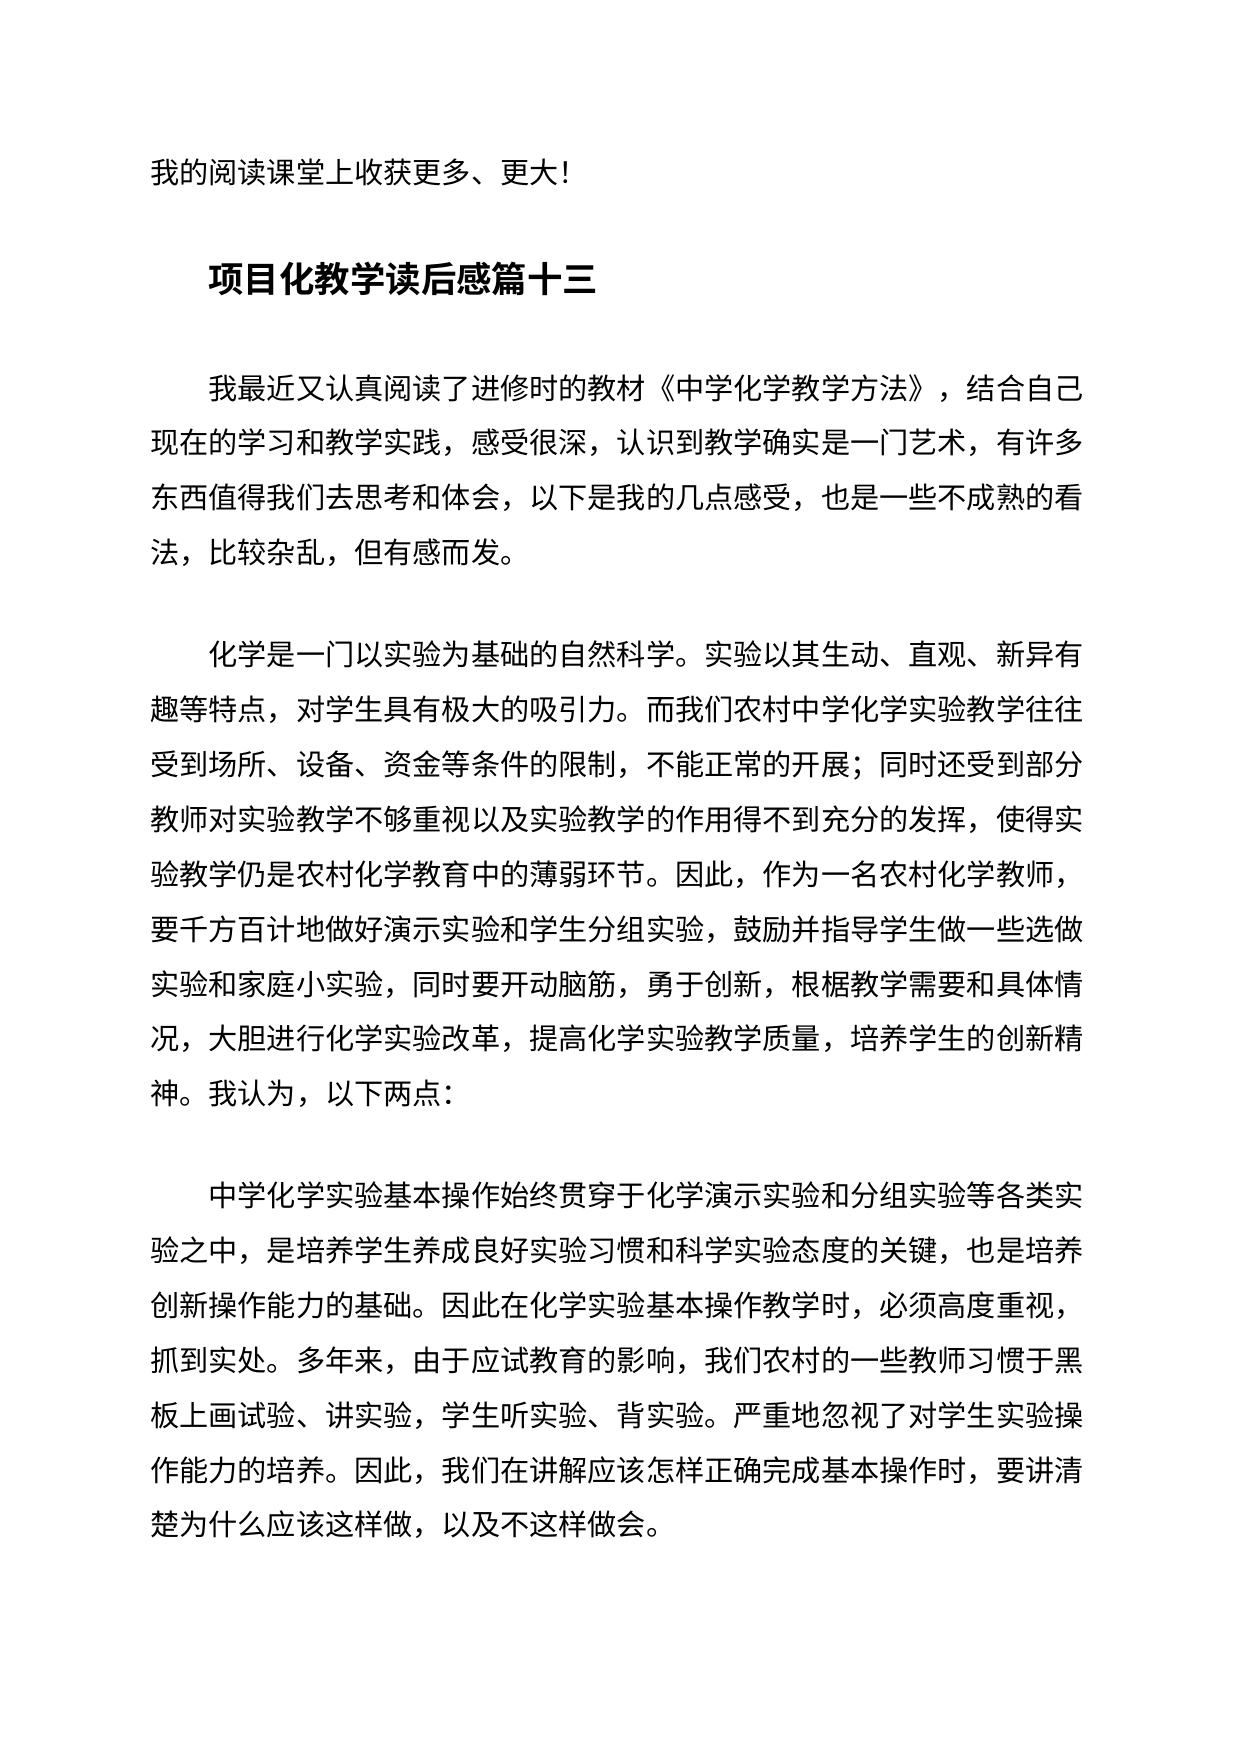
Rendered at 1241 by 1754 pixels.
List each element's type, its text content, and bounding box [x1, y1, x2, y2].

text 我最近又认真阅读了进修时的教材《中学化学教学方法》，结合自己现在的学习和教学实践，感受很深，认识到教学确实是一门艺术，有许多东西值得我们去思考和体会，以下是我的几点感受，也是一些不成熟的看法，比较杂乱，但有感而发。 [150, 365, 1090, 572]
text 中学化学实验基本操作始终贯穿于化学演示实验和分组实验等各类实验之中，是培养学生养成良好实验习惯和科学实验态度的关键，也是培养创新操作能力的基础。因此在化学实验基本操作教学时，必须高度重视，抓到实处。多年来，由于应试教育的影响，我们农村的一些教师习惯于黑板上画试验、讲实验，学生听实验、背实验。严重地忽视了对学生实验操作能力的培养。因此，我们在讲解应该怎样正确完成基本操作时，要讲清楚为什么应该这样做，以及不这样做会。 [150, 1173, 1090, 1544]
text 项目化教学读后感篇十三 [150, 252, 1090, 303]
text 化学是一门以实验为基础的自然科学。实验以其生动、直观、新异有趣等特点，对学生具有极大的吸引力。而我们农村中学化学实验教学往往受到场所、设备、资金等条件的限制，不能正常的开展；同时还受到部分教师对实验教学不够重视以及实验教学的作用得不到充分的发挥，使得实验教学仍是农村化学教育中的薄弱环节。因此，作为一名农村化学教师，要千方百计地做好演示实验和学生分组实验，鼓励并指导学生做一些选做实验和家庭小实验，同时要开动脑筋，勇于创新，根椐教学需要和具体情况，大胆进行化学实验改革，提高化学实验教学质量，培养学生的创新精神。我认为，以下两点： [150, 632, 1090, 1113]
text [150, 150, 1090, 192]
